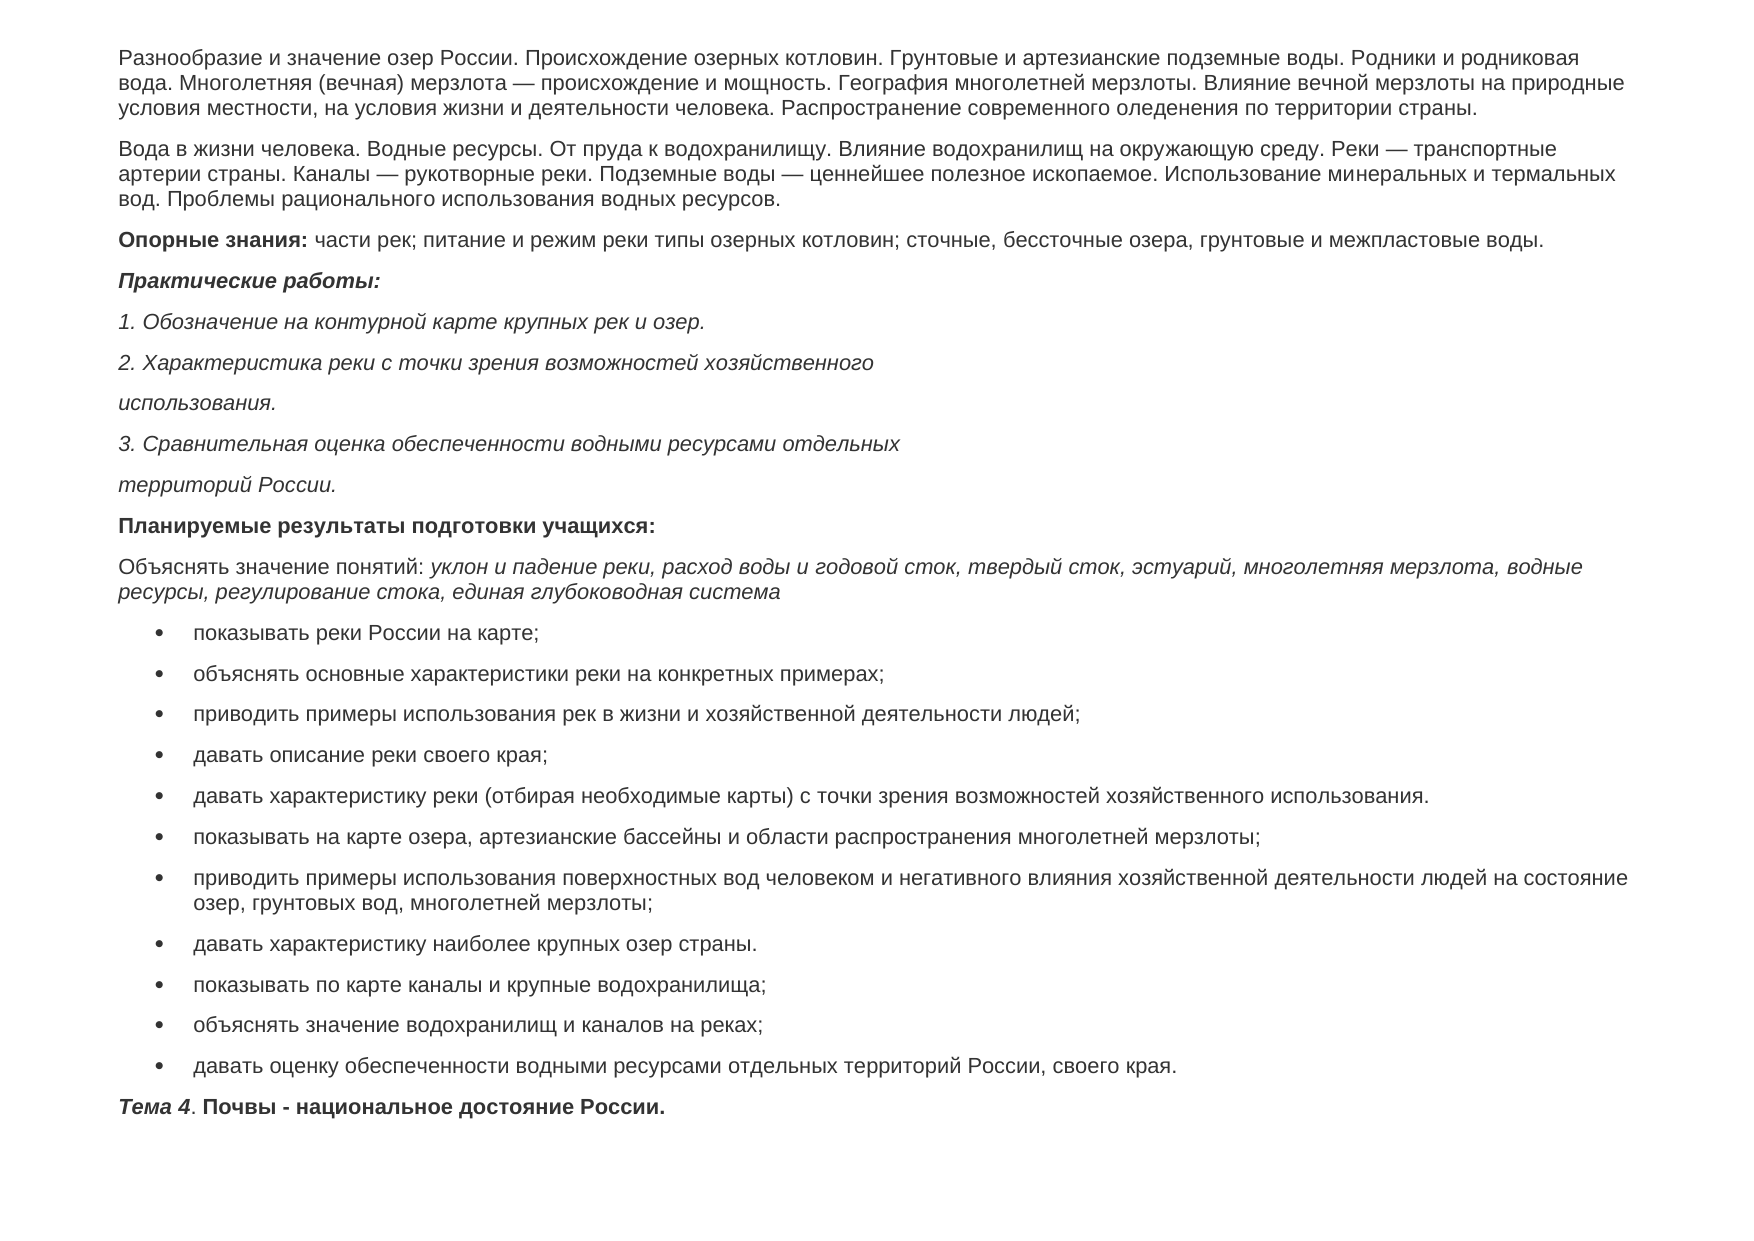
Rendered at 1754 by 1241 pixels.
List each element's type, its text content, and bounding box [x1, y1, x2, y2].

text Объяснять значение понятий: уклон и падение реки, расход воды и годовой сток, твердый сток, эстуарий, многолетняя мерзлота, водные ресурсы, регулирование стока, единая глубоководная система [118, 553, 1636, 604]
text 3. Сравнительная оценка обеспеченности водными ресурсами отдельных [118, 431, 1636, 456]
list показывать на карте озера, артезианские бассейны и области распространения многолетней мерзлоты; [156, 824, 1636, 849]
list давать оценку обеспеченности водными ресурсами отдельных территорий России, своего края. [156, 1053, 1636, 1078]
list приводить примеры использования поверхностных вод человеком и негативного влияния хозяйственной деятельности людей на состояние озер, грунтовых вод, многолетней мерзлоты; [156, 864, 1636, 915]
list давать характеристику наиболее крупных озер страны. [156, 931, 1636, 956]
list давать характеристику реки (отбирая необходимые карты) с точки зрения возможностей хозяйственного использования. [156, 783, 1636, 808]
text Вода в жизни человека. Водные ресурсы. От пруда к водохранилищу. Влияние водохранилищ на окружающую среду. Реки — транспортные артерии страны. Каналы — рукотворные реки. Подземные воды — ценнейшее полезное ископаемое. Использование минеральных и термальных вод. Проблемы рационального использования водных ресурсов. [118, 136, 1636, 211]
list давать описание реки своего края; [156, 742, 1636, 767]
list показывать реки России на карте; [156, 619, 1636, 645]
text Тема 4. Почвы - национальное достояние России. [118, 1094, 1636, 1119]
text использования. [118, 390, 1636, 415]
text Планируемые результаты подготовки учащихся: [118, 513, 1636, 538]
text 1. Обозначение на контурной карте крупных рек и озер. [118, 308, 1636, 334]
list показывать по карте каналы и крупные водохранилища; [156, 971, 1636, 997]
list объяснять основные характеристики реки на конкретных примерах; [156, 660, 1636, 686]
text 2. Характеристика реки с точки зрения возможностей хозяйственного [118, 349, 1636, 374]
text Практические работы: [118, 268, 1636, 293]
text территорий России. [118, 472, 1636, 497]
list приводить примеры использования рек в жизни и хозяйственной деятельности людей; [156, 701, 1636, 726]
list объяснять значение водохранилищ и каналов на реках; [156, 1012, 1636, 1037]
text Опорные знания: части рек; питание и режим реки типы озерных котловин; сточные, бессточные озера, грунтовые и межпластовые воды. [118, 227, 1636, 252]
text Разнообразие и значение озер России. Происхождение озерных котловин. Грунтовые и артезианские подземные воды. Родники и родниковая вода. Многолетняя (вечная) мерзлота — происхождение и мощность. География многолетней мерзлоты. Влияние вечной мерзлоты на природные условия местности, на условия жизни и деятельности человека. Распространение современного оледенения по территории страны. [118, 44, 1636, 120]
